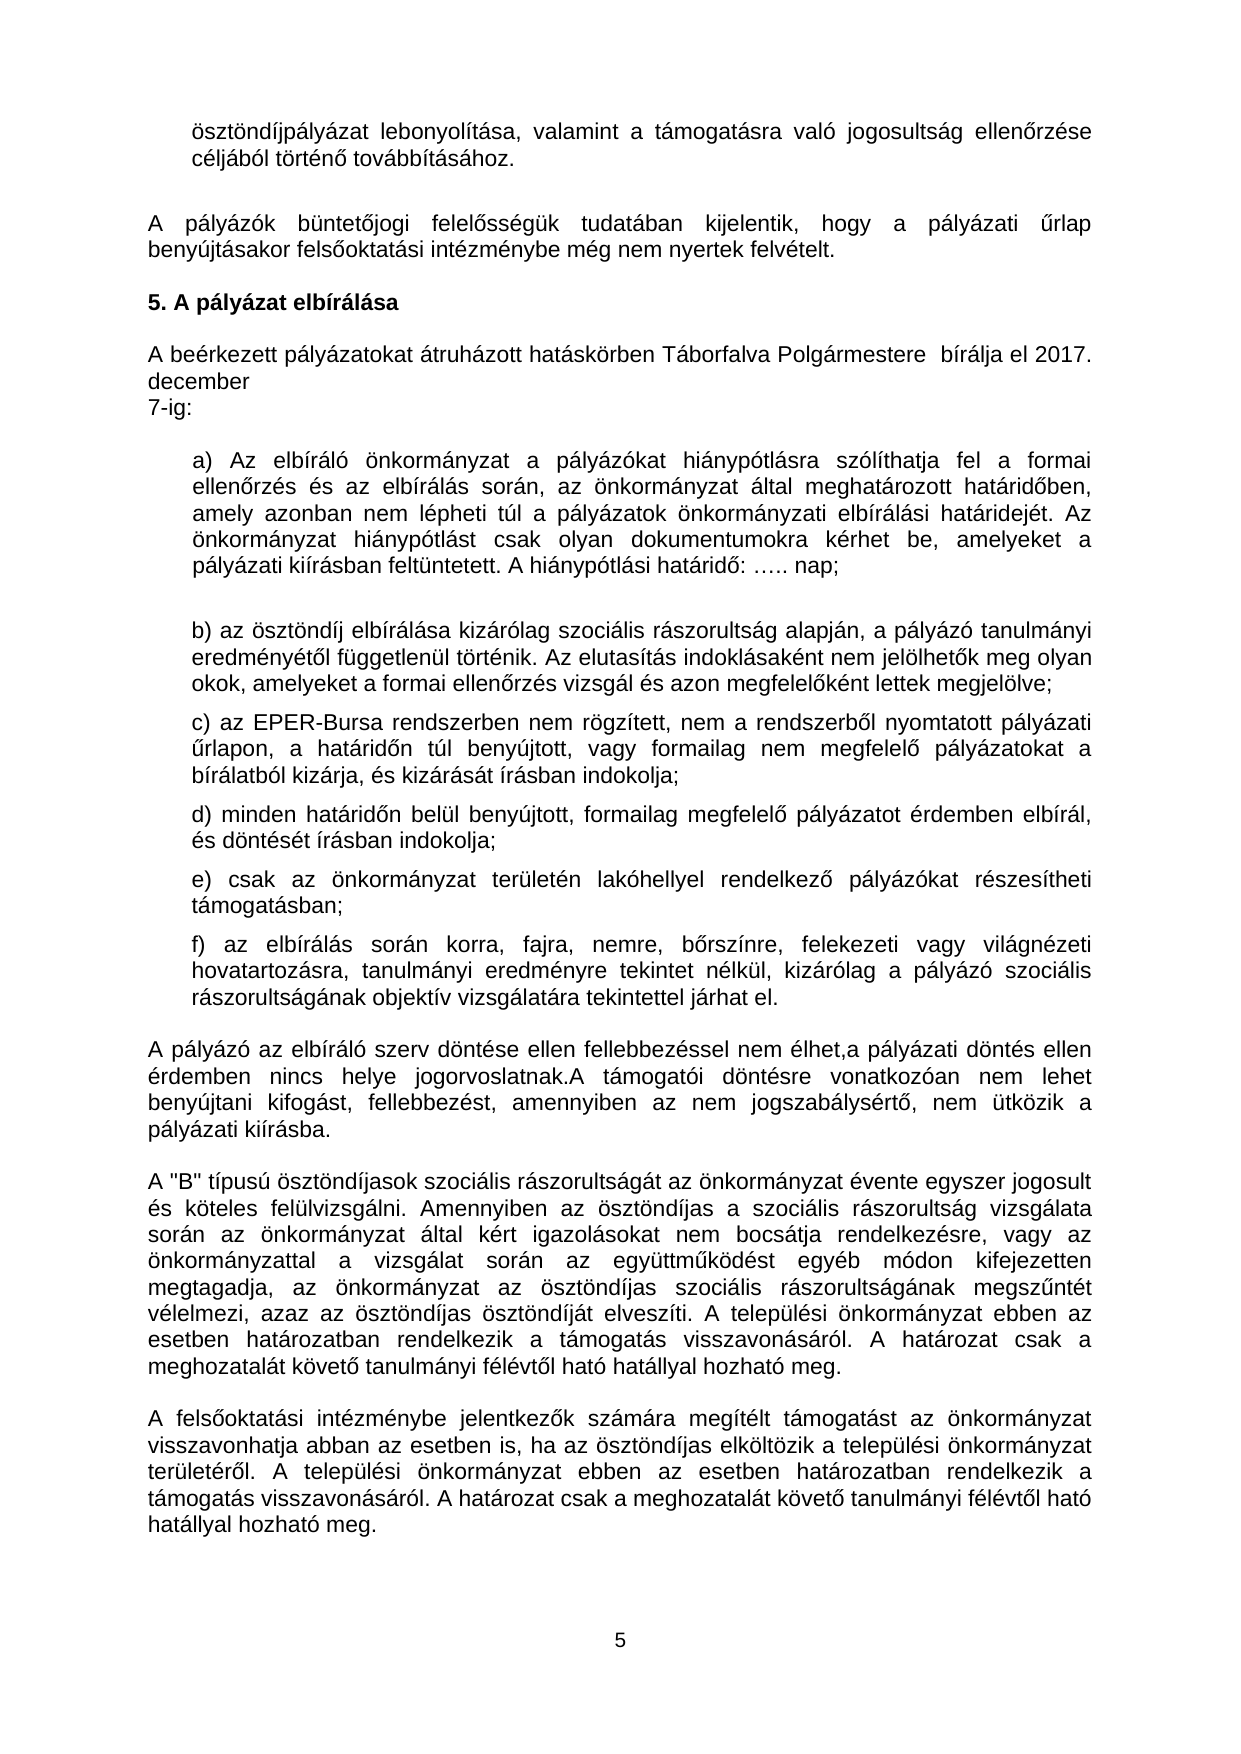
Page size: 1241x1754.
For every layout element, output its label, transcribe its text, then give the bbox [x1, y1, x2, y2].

text c) az EPER-Bursa rendszerben nem rögzített, nem a rendszerből nyomtatott pályázati űrlapon, a határidőn túl benyújtott, vagy formailag nem megfelelő pályázatokat a bírálatból kizárja, és kizárását írásban indokolja; [191, 709, 1092, 788]
text e) csak az önkormányzat területén lakóhellyel rendelkező pályázókat részesítheti támogatásban; [191, 866, 1092, 918]
text A pályázók büntetőjogi felelősségük tudatában kijelentik, hogy a pályázati űrlap benyújtásakor felsőoktatási intézménybe még nem nyertek felvételt. [148, 210, 1092, 262]
text d) minden határidőn belül benyújtott, formailag megfelelő pályázatot érdemben elbírál, és döntését írásban indokolja; [191, 801, 1092, 853]
text 5. A pályázat elbírálása [148, 289, 1092, 315]
text A beérkezett pályázatokat átruházott hatáskörben Táborfalva Polgármestere bírálja el 2017. december 7-ig: [148, 341, 1092, 421]
text f) az elbírálás során korra, fajra, nemre, bőrszínre, felekezeti vagy világnézeti hovatartozásra, tanulmányi eredményre tekintet nélkül, kizárólag a pályázó szociális rászorultságának objektív vizsgálatára tekintettel járhat el. [191, 931, 1092, 1010]
text A felsőoktatási intézménybe jelentkezők számára megítélt támogatást az önkormányzat visszavonhatja abban az esetben is, ha az ösztöndíjas elköltözik a települési önkormányzat területéről. A települési önkormányzat ebben az esetben határozatban rendelkezik a támogatás visszavonásáról. A határozat csak a meghozatalát követő tanulmányi félévtől ható hatállyal hozható meg. [148, 1405, 1092, 1537]
text A pályázó az elbíráló szerv döntése ellen fellebbezéssel nem élhet,a pályázati döntés ellen érdemben nincs helye jogorvoslatnak.A támogatói döntésre vonatkozóan nem lehet benyújtani kifogást, fellebbezést, amennyiben az nem jogszabálysértő, nem ütközik a pályázati kiírásba. [148, 1036, 1092, 1142]
text a) Az elbíráló önkormányzat a pályázókat hiánypótlásra szólíthatja fel a formai ellenőrzés és az elbírálás során, az önkormányzat által meghatározott határidőben, amely azonban nem lépheti túl a pályázatok önkormányzati elbírálási határidejét. Az önkormányzat hiánypótlást csak olyan dokumentumokra kérhet be, amelyeket a pályázati kiírásban feltüntetett. A hiánypótlási határidő: ….. nap; [192, 447, 1092, 579]
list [154, 118, 1092, 171]
text b) az ösztöndíj elbírálása kizárólag szociális rászorultság alapján, a pályázó tanulmányi eredményétől függetlenül történik. Az elutasítás indoklásaként nem jelölhetők meg olyan okok, amelyeket a formai ellenőrzés vizsgál és azon megfelelőként lettek megjelölve; [191, 617, 1092, 697]
text A "B" típusú ösztöndíjasok szociális rászorultságát az önkormányzat évente egyszer jogosult és köteles felülvizsgálni. Amennyiben az ösztöndíjas a szociális rászorultság vizsgálata során az önkormányzat által kért igazolásokat nem bocsátja rendelkezésre, vagy az önkormányzattal a vizsgálat során az együttműködést egyéb módon kifejezetten megtagadja, az önkormányzat az ösztöndíjas szociális rászorultságának megszűntét vélelmezi, azaz az ösztöndíjas ösztöndíját elveszíti. A települési önkormányzat ebben az esetben határozatban rendelkezik a támogatás visszavonásáról. A határozat csak a meghozatalát követő tanulmányi félévtől ható hatállyal hozható meg. [148, 1168, 1092, 1379]
